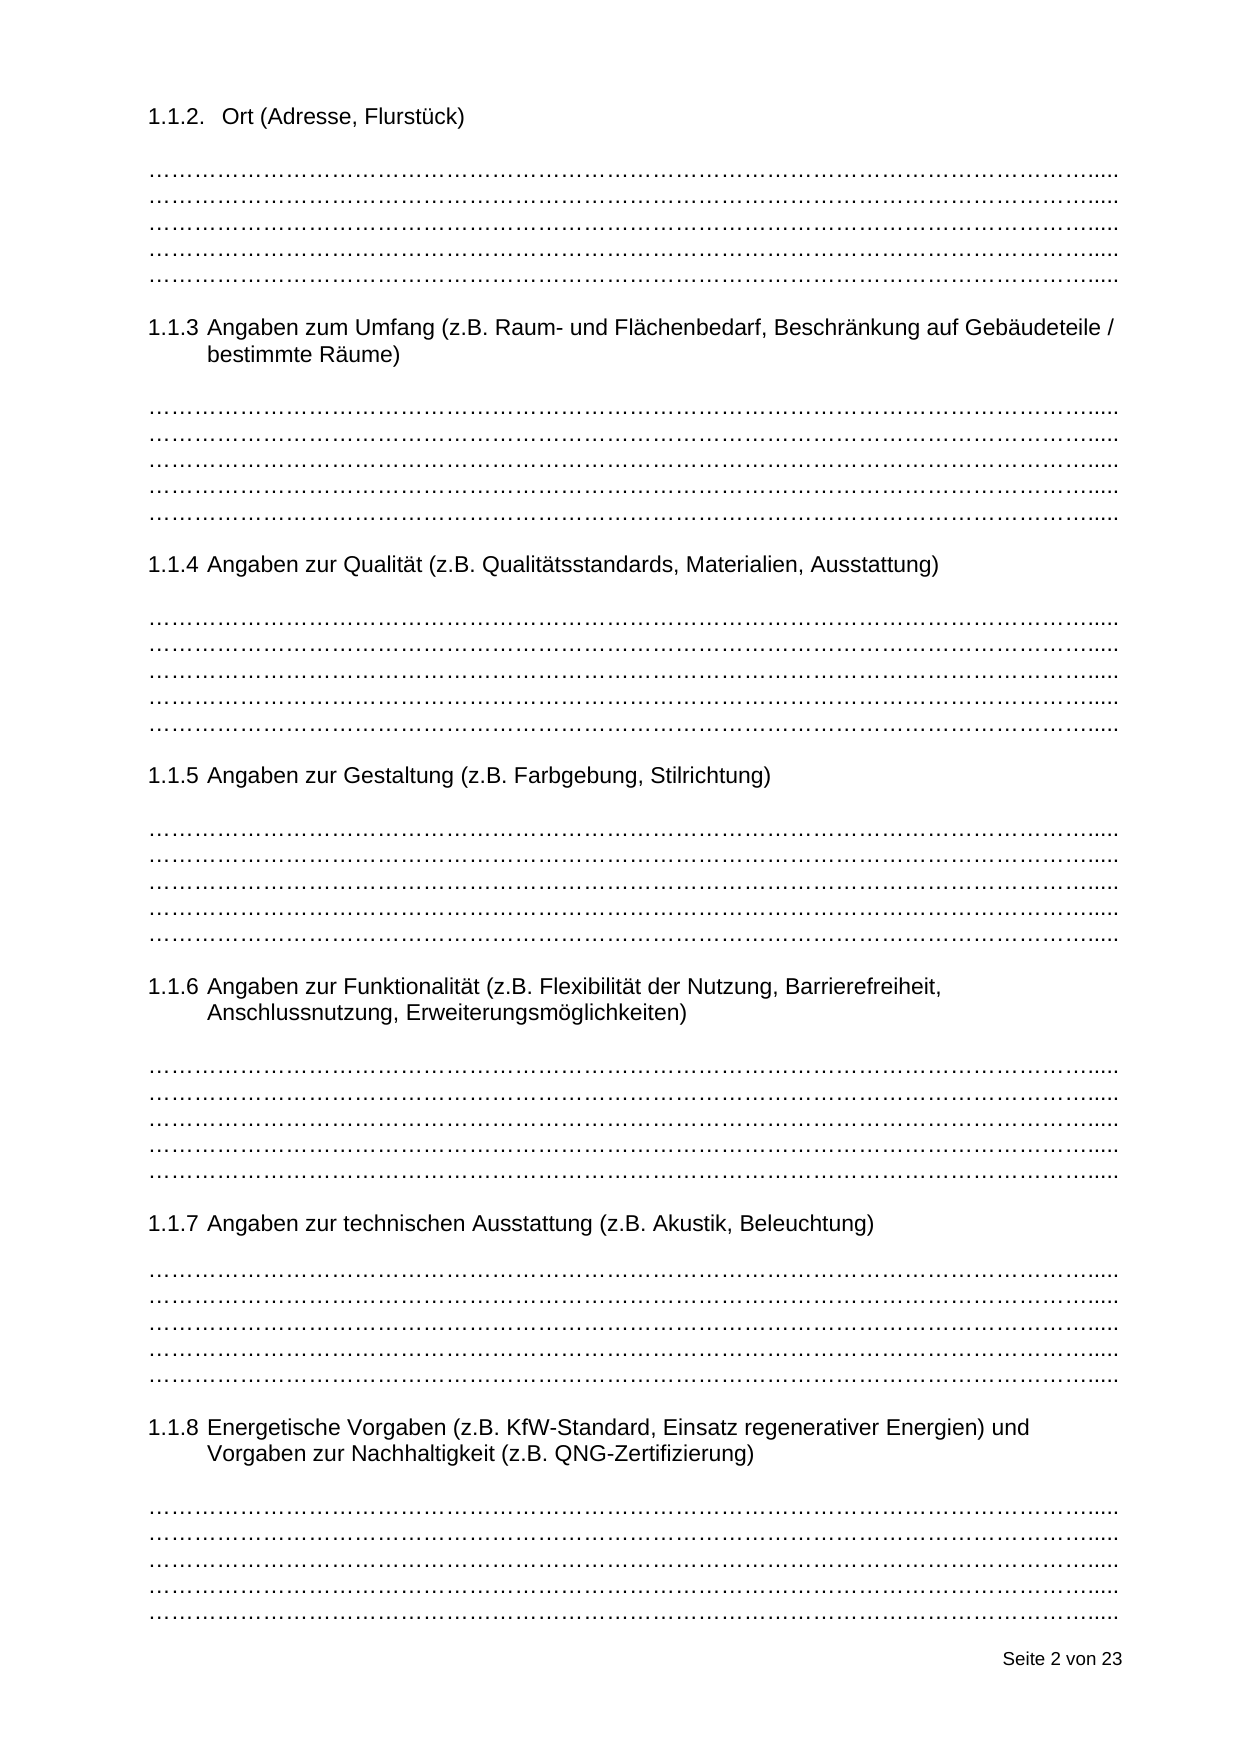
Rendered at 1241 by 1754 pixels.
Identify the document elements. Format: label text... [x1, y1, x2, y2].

text ……………………………………………………………………………………………………………..... [148, 182, 1122, 209]
text ……………………………………………………………………………………………………………..... [148, 446, 1122, 472]
text ……………………………………………………………………………………………………………..... [148, 920, 1122, 947]
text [148, 1519, 1122, 1546]
text 1.1.4 Angaben zur Qualität (z.B. Qualitätsstandards, Materialien, Ausstattung) [148, 551, 1122, 578]
text ……………………………………………………………………………………………………………..... [148, 1078, 1122, 1105]
text 1.1.3 Angaben zum Umfang (z.B. Raum- und Flächenbedarf, Beschränkung auf Gebäudeteile / bestimmte Räume) [148, 314, 1122, 367]
text ……………………………………………………………………………………………………………..... [148, 261, 1122, 288]
text ……………………………………………………………………………………………………………..... [148, 1493, 1122, 1519]
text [148, 1598, 1122, 1625]
text ……………………………………………………………………………………………………………..... [148, 604, 1122, 630]
text ……………………………………………………………………………………………………………..... [148, 657, 1122, 683]
text 1.1.5 Angaben zur Gestaltung (z.B. Farbgebung, Stilrichtung) [148, 762, 1122, 788]
text ……………………………………………………………………………………………………………..... [148, 499, 1122, 525]
text ……………………………………………………………………………………………………………..... [148, 1157, 1122, 1184]
text ……………………………………………………………………………………………………………..... [148, 1361, 1122, 1387]
text ……………………………………………………………………………………………………………..... [148, 868, 1122, 894]
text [148, 1546, 1122, 1572]
text ……………………………………………………………………………………………………………..... [148, 1282, 1122, 1308]
text ……………………………………………………………………………………………………………..... [148, 209, 1122, 235]
text 1.1.7 Angaben zur technischen Ausstattung (z.B. Akustik, Beleuchtung) [148, 1210, 1122, 1237]
text ……………………………………………………………………………………………………………..... [148, 156, 1122, 182]
text ……………………………………………………………………………………………………………..... [148, 894, 1122, 920]
text ……………………………………………………………………………………………………………..... [148, 841, 1122, 868]
text 1.1.2. Ort (Adresse, Flurstück) [148, 103, 1122, 130]
text ……………………………………………………………………………………………………………..... [148, 393, 1122, 419]
text ……………………………………………………………………………………………………………..... [148, 683, 1122, 709]
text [148, 1572, 1122, 1598]
text ……………………………………………………………………………………………………………..... [148, 709, 1122, 736]
text ……………………………………………………………………………………………………………..... [148, 1131, 1122, 1157]
text ……………………………………………………………………………………………………………..... [148, 630, 1122, 657]
text ……………………………………………………………………………………………………………..... [148, 1105, 1122, 1131]
text ……………………………………………………………………………………………………………..... [148, 472, 1122, 499]
text ……………………………………………………………………………………………………………..... [148, 419, 1122, 446]
text ……………………………………………………………………………………………………………..... [148, 1308, 1122, 1335]
text ……………………………………………………………………………………………………………..... [148, 1256, 1122, 1282]
text ……………………………………………………………………………………………………………..... [148, 235, 1122, 261]
text ……………………………………………………………………………………………………………..... [148, 815, 1122, 841]
text ……………………………………………………………………………………………………………..... [148, 1052, 1122, 1078]
text 1.1.8 Energetische Vorgaben (z.B. KfW-Standard, Einsatz regenerativer Energien) und Vorgaben zur Nachhaltigkeit (z.B. QNG-Zertifizierung) [148, 1414, 1122, 1467]
text ……………………………………………………………………………………………………………..... [148, 1335, 1122, 1361]
text 1.1.6 Angaben zur Funktionalität (z.B. Flexibilität der Nutzung, Barrierefreiheit, Anschlussnutzung, Erweiterungsmöglichkeiten) [148, 973, 1122, 1026]
